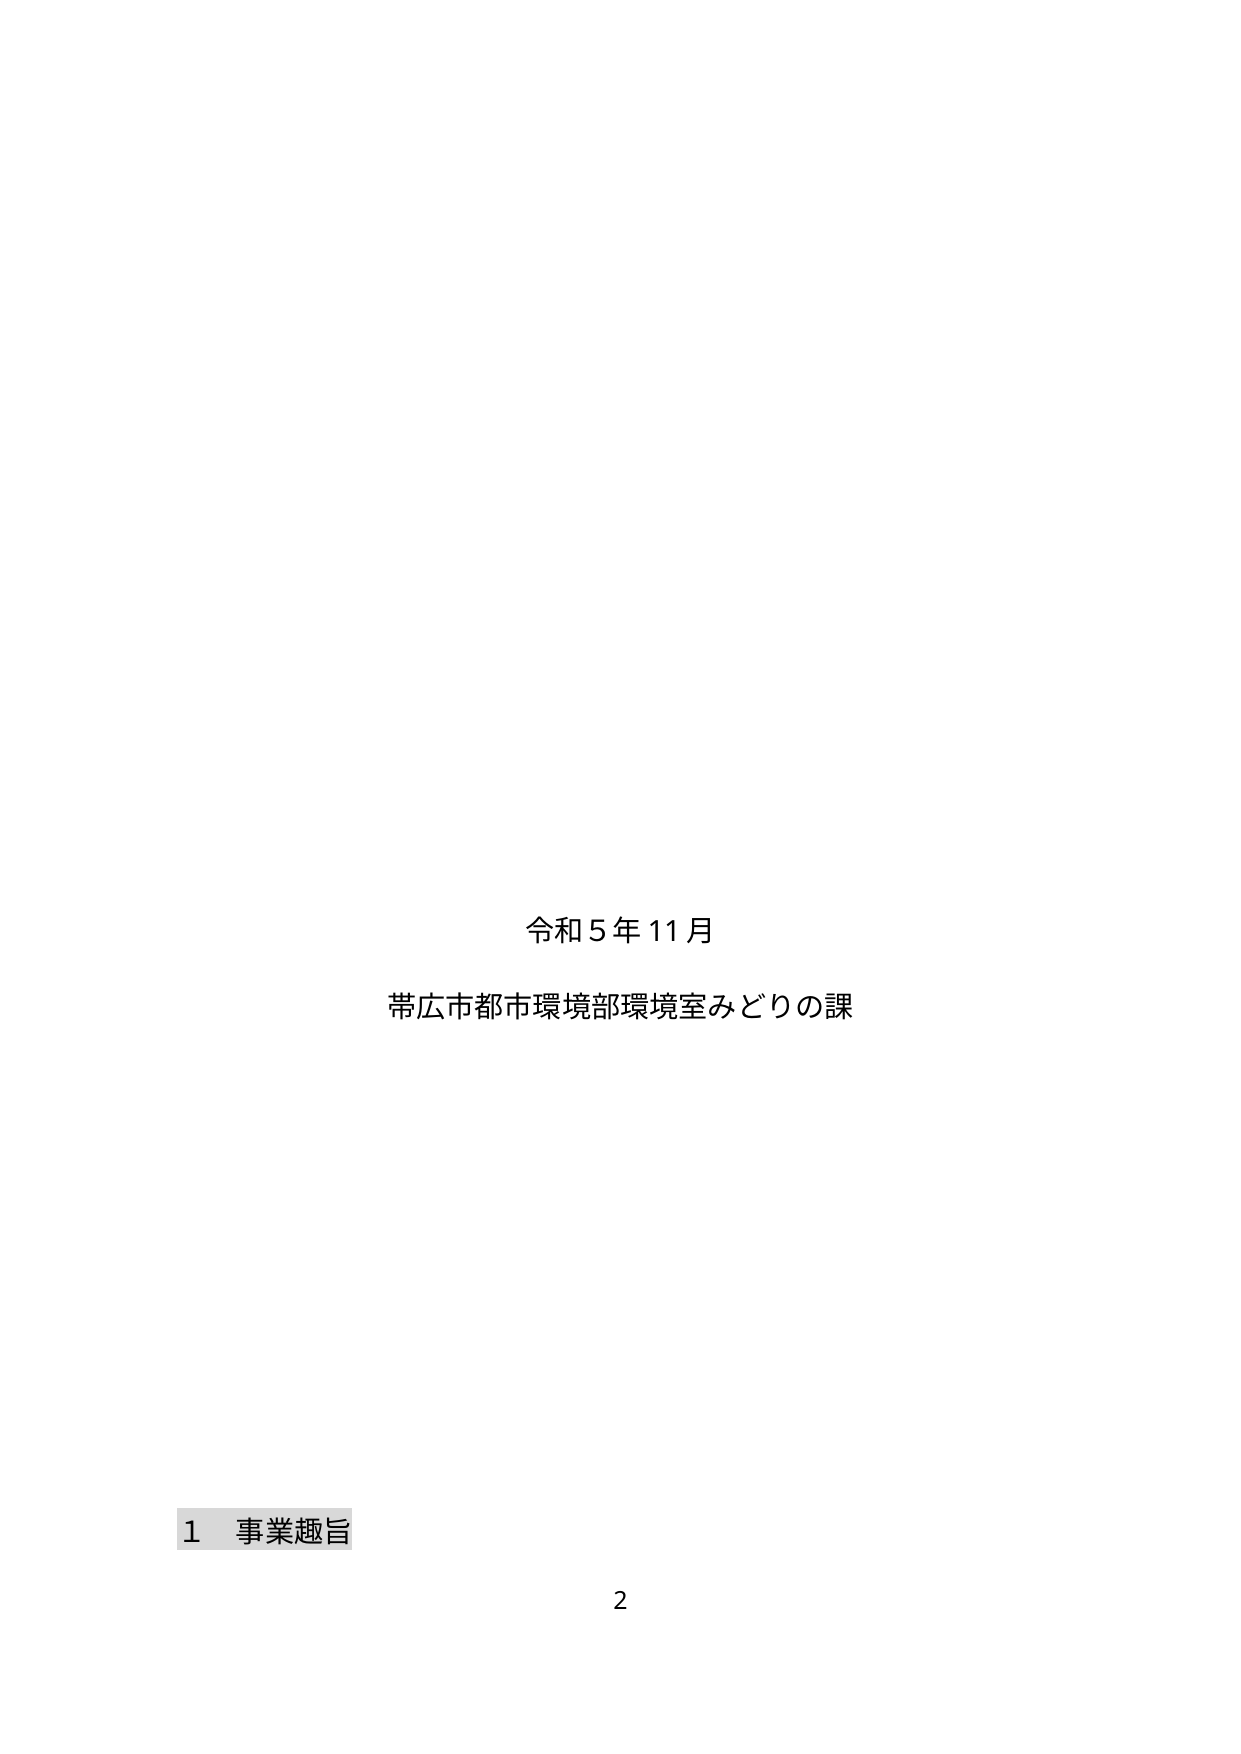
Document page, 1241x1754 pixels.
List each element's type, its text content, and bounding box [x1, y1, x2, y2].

text 帯広市都市環境部環境室みどりの課 [177, 967, 1063, 1042]
text １ 事業趣旨 [177, 1492, 1063, 1567]
text 令和５年11月 [177, 892, 1063, 967]
